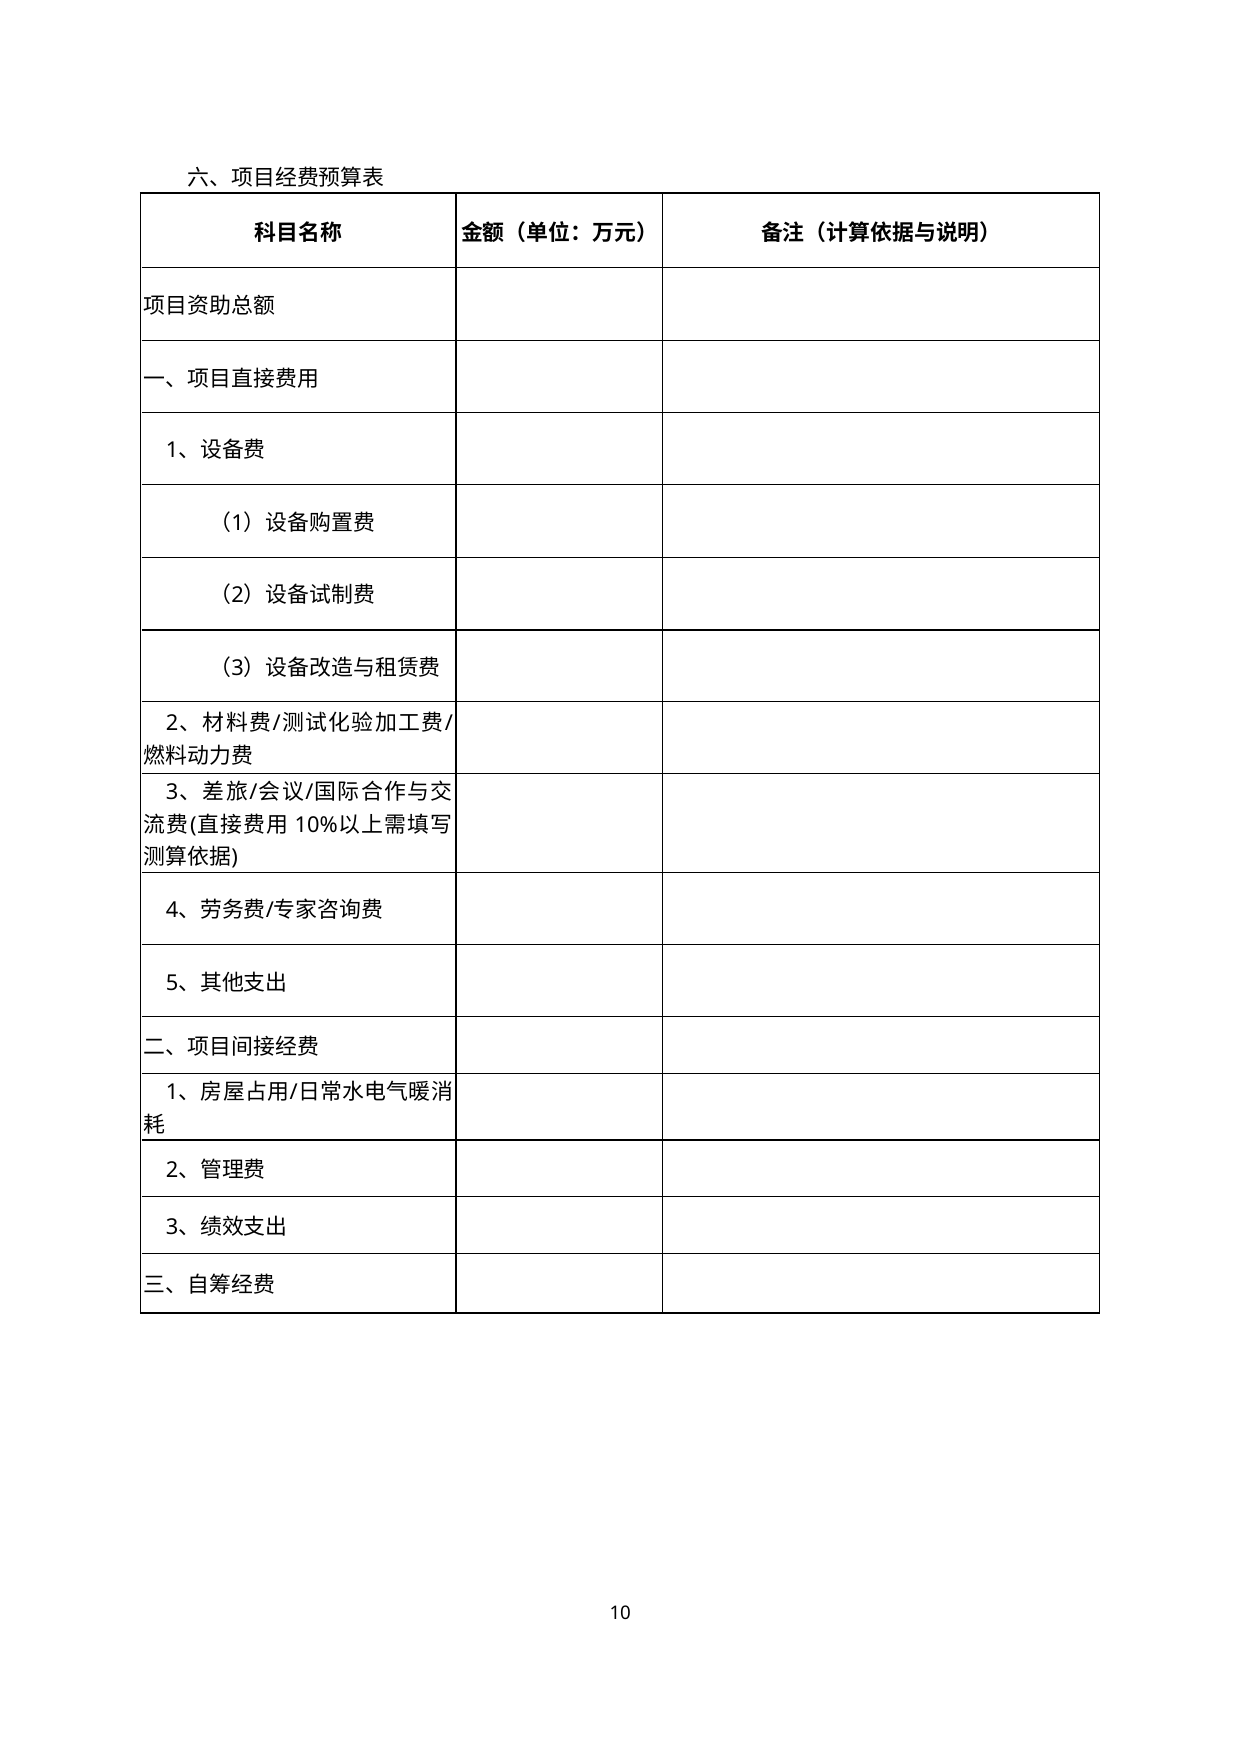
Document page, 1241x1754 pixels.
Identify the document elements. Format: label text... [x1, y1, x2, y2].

table_cell 2、材料费/测试化验加工费/燃料动力费 [141, 702, 455, 772]
table_cell [457, 945, 662, 1016]
table_header 金额（单位：万元） [457, 194, 662, 267]
table_cell [457, 1074, 662, 1139]
table_cell 3、绩效支出 [141, 1197, 455, 1253]
table_header 科目名称 [141, 194, 455, 267]
table_cell [663, 485, 1099, 556]
table_cell （1）设备购置费 [141, 485, 455, 556]
table_cell 1、房屋占用/日常水电气暖消耗 [141, 1074, 455, 1139]
table_cell （3）设备改造与租赁费 [141, 630, 455, 701]
table_cell [663, 558, 1099, 629]
table_cell [663, 413, 1099, 484]
table_cell [663, 1197, 1099, 1253]
table_cell [457, 268, 662, 339]
table_cell 项目资助总额 [141, 268, 455, 339]
table_cell [457, 873, 662, 944]
table_cell 3、差旅/会议/国际合作与交流费(直接费用10%以上需填写测算依据) [141, 774, 455, 872]
table_cell [457, 631, 662, 701]
table_cell [663, 774, 1099, 872]
table_cell [457, 485, 662, 556]
table_cell [663, 1074, 1099, 1139]
table_cell [457, 558, 662, 629]
table_cell [457, 1254, 662, 1312]
table_cell 2、管理费 [141, 1140, 455, 1196]
table_cell [663, 1017, 1099, 1072]
table_cell 5、其他支出 [141, 945, 455, 1016]
table_cell [663, 268, 1099, 339]
table_cell [663, 1254, 1099, 1312]
table_header 备注（计算依据与说明） [663, 194, 1099, 267]
table_cell 4、劳务费/专家咨询费 [141, 873, 455, 944]
table_cell [457, 413, 662, 484]
table_cell 1、设备费 [141, 413, 455, 484]
table_cell [663, 341, 1099, 412]
table_cell [457, 341, 662, 412]
table_cell [457, 1017, 662, 1072]
table_cell [663, 873, 1099, 944]
table_cell [663, 945, 1099, 1016]
table_cell [457, 1141, 662, 1196]
table_cell [457, 1197, 662, 1253]
table_cell 三、自筹经费 [141, 1254, 455, 1312]
table_cell [663, 702, 1099, 772]
table_cell 一、项目直接费用 [141, 341, 455, 412]
table_cell [457, 774, 662, 872]
table_cell [457, 702, 662, 772]
text 六、项目经费预算表 [187, 160, 1053, 192]
table_cell [663, 631, 1099, 701]
table_cell [663, 1141, 1099, 1196]
table_cell （2）设备试制费 [141, 558, 455, 629]
table_cell 二、项目间接经费 [141, 1017, 455, 1072]
